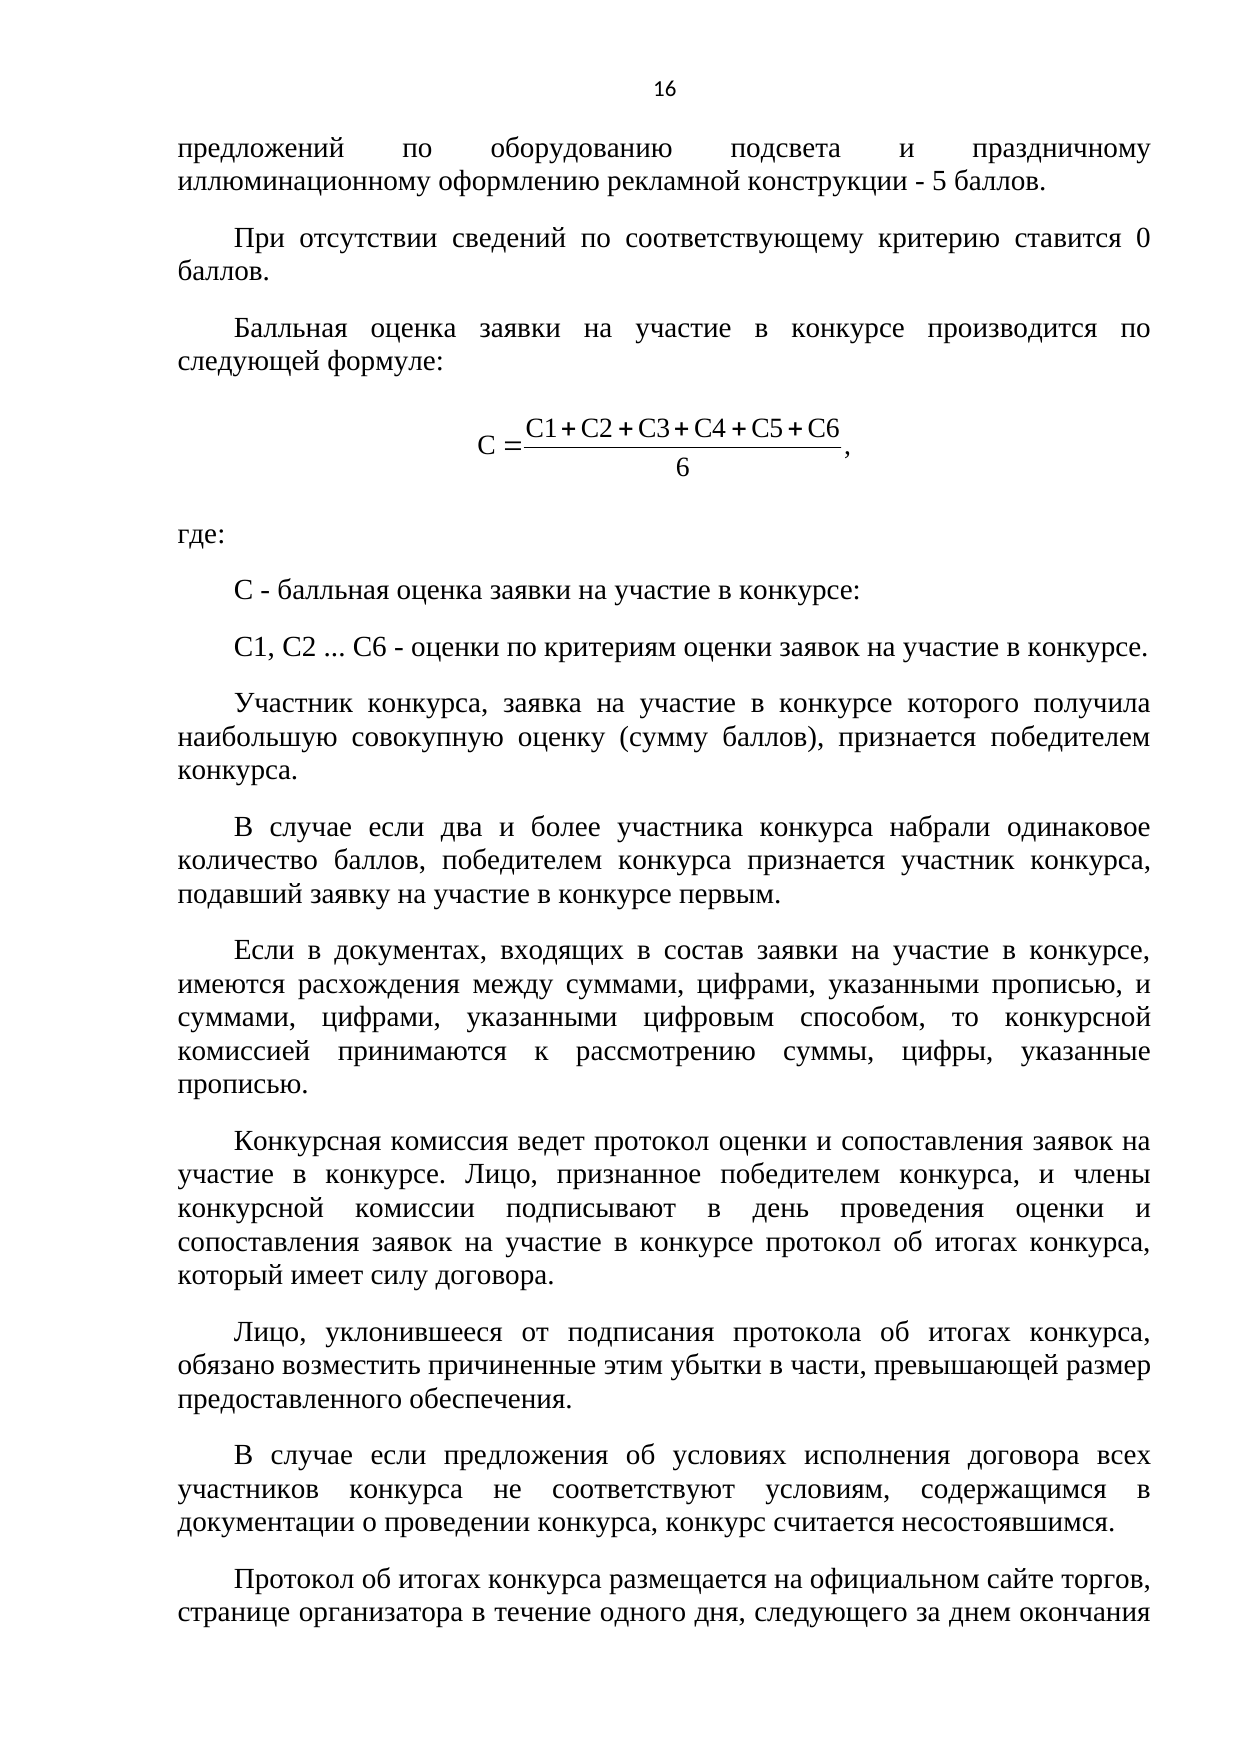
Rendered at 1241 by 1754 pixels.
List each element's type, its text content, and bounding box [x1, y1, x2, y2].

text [177, 1561, 1152, 1628]
text В случае если два и более участника конкурса набрали одинаковое количество баллов, победителем конкурса признается участник конкурса, подавший заявку на участие в конкурсе первым. [177, 809, 1152, 909]
text В случае если предложения об условиях исполнения договора всех участников конкурса не соответствуют условиям, содержащимся в документации о проведении конкурса, конкурс считается несостоявшимся. [177, 1437, 1152, 1538]
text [177, 130, 1152, 197]
text При отсутствии сведений по соответствующему критерию ставится 0 баллов. [177, 220, 1152, 287]
text Если в документах, входящих в состав заявки на участие в конкурсе, имеются расхождения между суммами, цифрами, указанными прописью, и суммами, цифрами, указанными цифровым способом, то конкурсной комиссией принимаются к рассмотрению суммы, цифры, указанные прописью. [177, 932, 1152, 1100]
text где: [177, 516, 1152, 549]
text С1, С2 ... С6 - оценки по критериям оценки заявок на участие в конкурсе. [177, 629, 1152, 662]
text Лицо, уклонившееся от подписания протокола об итогах конкурса, обязано возместить причиненные этим убытки в части, превышающей размер предоставленного обеспечения. [177, 1314, 1152, 1414]
text С - балльная оценка заявки на участие в конкурсе: [177, 572, 1152, 606]
text Балльная оценка заявки на участие в конкурсе производится по следующей формуле: [177, 310, 1152, 377]
text Участник конкурса, заявка на участие в конкурсе которого получила наибольшую совокупную оценку (сумму баллов), признается победителем конкурса. [177, 685, 1152, 786]
text Конкурсная комиссия ведет протокол оценки и сопоставления заявок на участие в конкурсе. Лицо, признанное победителем конкурса, и члены конкурсной комиссии подписывают в день проведения оценки и сопоставления заявок на участие в конкурсе протокол об итогах конкурса, который имеет силу договора. [177, 1123, 1152, 1291]
